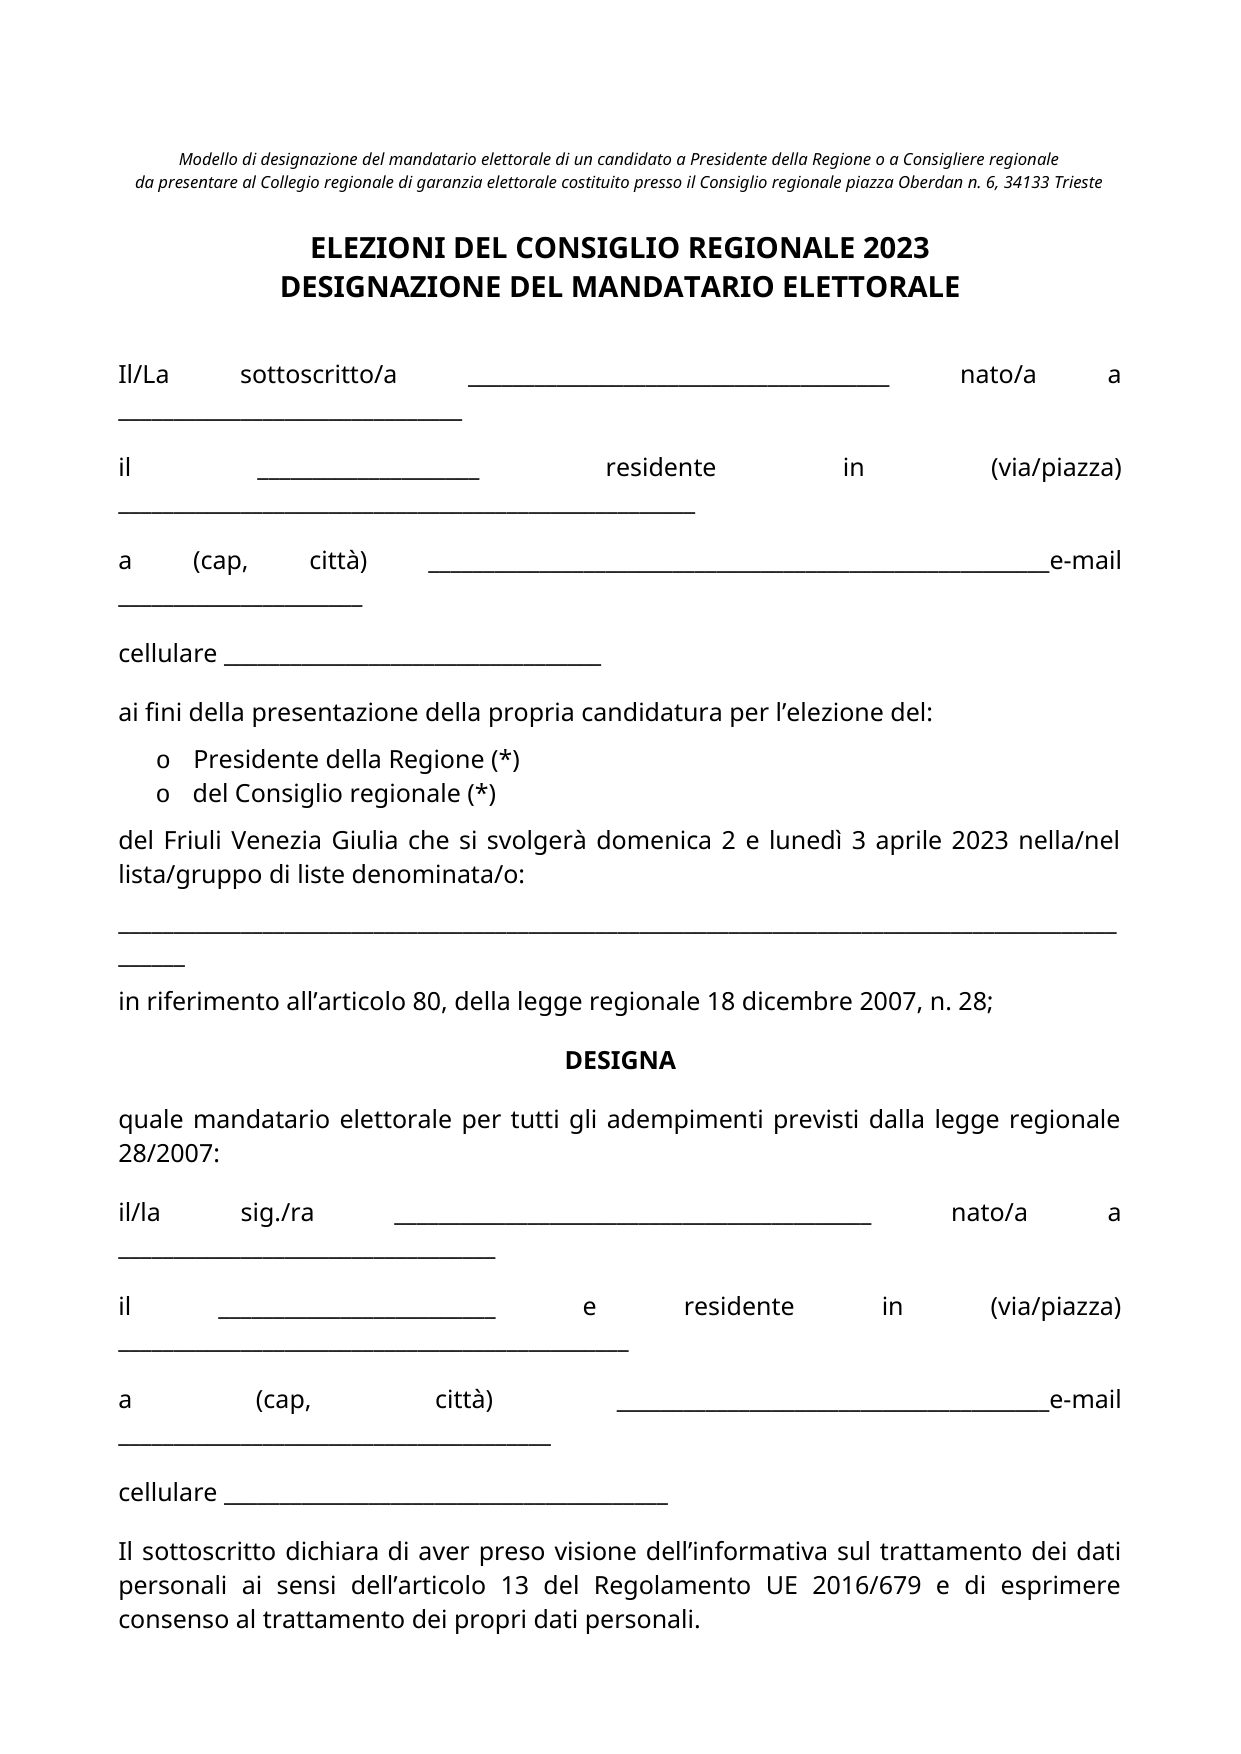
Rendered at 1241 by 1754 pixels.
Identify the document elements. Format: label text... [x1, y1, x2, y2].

text cellulare __________________________________ [118, 636, 1122, 670]
text ai fini della presentazione della propria candidatura per l’elezione del: [118, 695, 1122, 729]
text del Friuli Venezia Giulia che si svolgerà domenica 2 e lunedì 3 aprile 2023 nella/nel lista/gruppo di liste denominata/o: [118, 822, 1122, 891]
text il _________________________ e residente in (via/piazza) ______________________________________________ [118, 1288, 1122, 1356]
text il ____________________ residente in (via/piazza) ____________________________________________________ [118, 449, 1122, 518]
list del Consiglio regionale (*) [155, 776, 1122, 810]
text il/la sig./ra ___________________________________________ nato/a a __________________________________ [118, 1195, 1122, 1263]
text da presentare al Collegio regionale di garanzia elettorale costituito presso il Consiglio regionale piazza Oberdan n. 6, 34133 Trieste [118, 170, 1122, 193]
text ELEZIONI DEL CONSIGLIO REGIONALE 2023 [118, 227, 1122, 267]
text Il/La sottoscritto/a ______________________________________ nato/a a _______________________________ [118, 356, 1122, 424]
list Presidente della Regione (*) [156, 741, 1122, 776]
text a (cap, città) ________________________________________________________e-mail ______________________ [118, 543, 1122, 611]
text quale mandatario elettorale per tutti gli adempimenti previsti dalla legge regionale 28/2007: [118, 1102, 1122, 1170]
text DESIGNA [118, 1043, 1122, 1077]
text DESIGNAZIONE DEL MANDATARIO ELETTORALE [118, 267, 1122, 306]
text ________________________________________________________________________________________________ [118, 903, 1122, 971]
text in riferimento all’articolo 80, della legge regionale 18 dicembre 2007, n. 28; [118, 984, 1122, 1018]
text a (cap, città) _______________________________________e-mail _______________________________________ [118, 1381, 1122, 1449]
text Modello di designazione del mandatario elettorale di un candidato a Presidente della Regione o a Consigliere regionale [118, 148, 1122, 170]
text cellulare ________________________________________ [118, 1474, 1122, 1508]
text Il sottoscritto dichiara di aver preso visione dell’informativa sul trattamento dei dati personali ai sensi dell’articolo 13 del Regolamento UE 2016/679 e di esprimere consenso al trattamento dei propri dati personali. [118, 1533, 1122, 1636]
